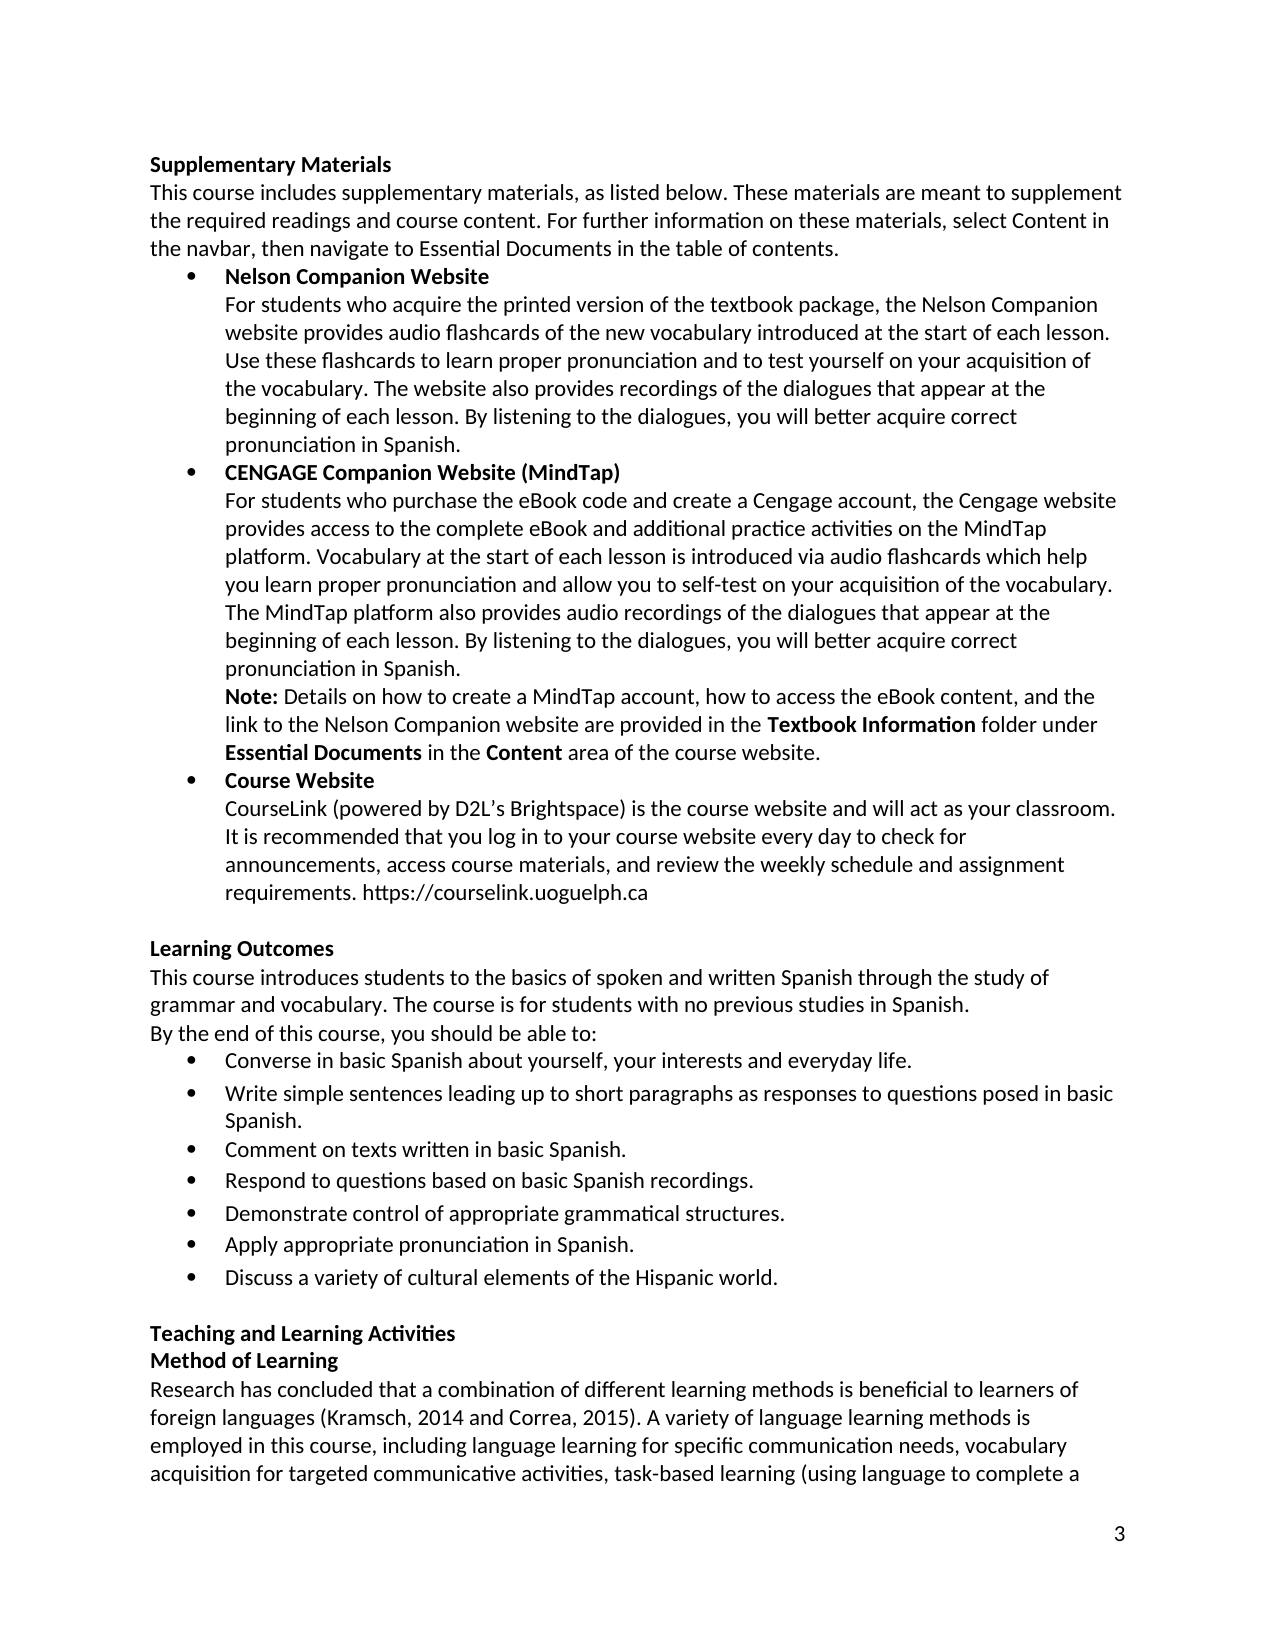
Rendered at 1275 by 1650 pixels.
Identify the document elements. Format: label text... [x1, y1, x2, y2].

list Course Website [187, 766, 1125, 794]
list Apply appropriate pronunciation in Spanish. [187, 1231, 1125, 1259]
text Learning Outcomes [150, 934, 1125, 963]
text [150, 1375, 1125, 1487]
list Comment on texts written in basic Spanish. [187, 1135, 1125, 1163]
text For students who acquire the printed version of the textbook package, the Nelson Companion website provides audio flashcards of the new vocabulary introduced at the start of each lesson. Use these flashcards to learn proper pronunciation and to test yourself on your acquisition of the vocabulary. The website also provides recordings of the dialogues that appear at the beginning of each lesson. By listening to the dialogues, you will better acquire correct pronunciation in Spanish. [225, 290, 1125, 458]
text Supplementary Materials [150, 150, 1125, 178]
text This course includes supplementary materials, as listed below. These materials are meant to supplement the required readings and course content. For further information on these materials, select Content in the navbar, then navigate to Essential Documents in the table of contents. [150, 178, 1125, 262]
text Note: Details on how to create a MindTap account, how to access the eBook content, and the link to the Nelson Companion website are provided in the Textbook Information folder under Essential Documents in the Content area of the course website. [225, 682, 1125, 766]
list CENGAGE Companion Website (MindTap) [187, 458, 1125, 486]
list Converse in basic Spanish about yourself, your interests and everyday life. [187, 1047, 1125, 1075]
text Teaching and Learning Activities [150, 1319, 1125, 1347]
text By the end of this course, you should be able to: [150, 1019, 1125, 1047]
text CourseLink (powered by D2L’s Brightspace) is the course website and will act as your classroom. It is recommended that you log in to your course website every day to check for announcements, access course materials, and review the weekly schedule and assignment requirements. https://courselink.uoguelph.ca [225, 794, 1125, 907]
list Discuss a variety of cultural elements of the Hispanic world. [187, 1263, 1125, 1291]
text For students who purchase the eBook code and create a Cengage account, the Cengage website provides access to the complete eBook and additional practice activities on the MindTap platform. Vocabulary at the start of each lesson is introduced via audio flashcards which help you learn proper pronunciation and allow you to self-test on your acquisition of the vocabulary. The MindTap platform also provides audio recordings of the dialogues that appear at the beginning of each lesson. By listening to the dialogues, you will better acquire correct pronunciation in Spanish. [225, 486, 1125, 682]
list Nelson Companion Website [187, 262, 1125, 290]
list Respond to questions based on basic Spanish recordings. [187, 1167, 1125, 1195]
text Method of Learning [150, 1347, 1125, 1375]
text This course introduces students to the basics of spoken and written Spanish through the study of grammar and vocabulary. The course is for students with no previous studies in Spanish. [150, 963, 1125, 1019]
list Write simple sentences leading up to short paragraphs as responses to questions posed in basic Spanish. [187, 1079, 1125, 1135]
list Demonstrate control of appropriate grammatical structures. [187, 1199, 1125, 1227]
